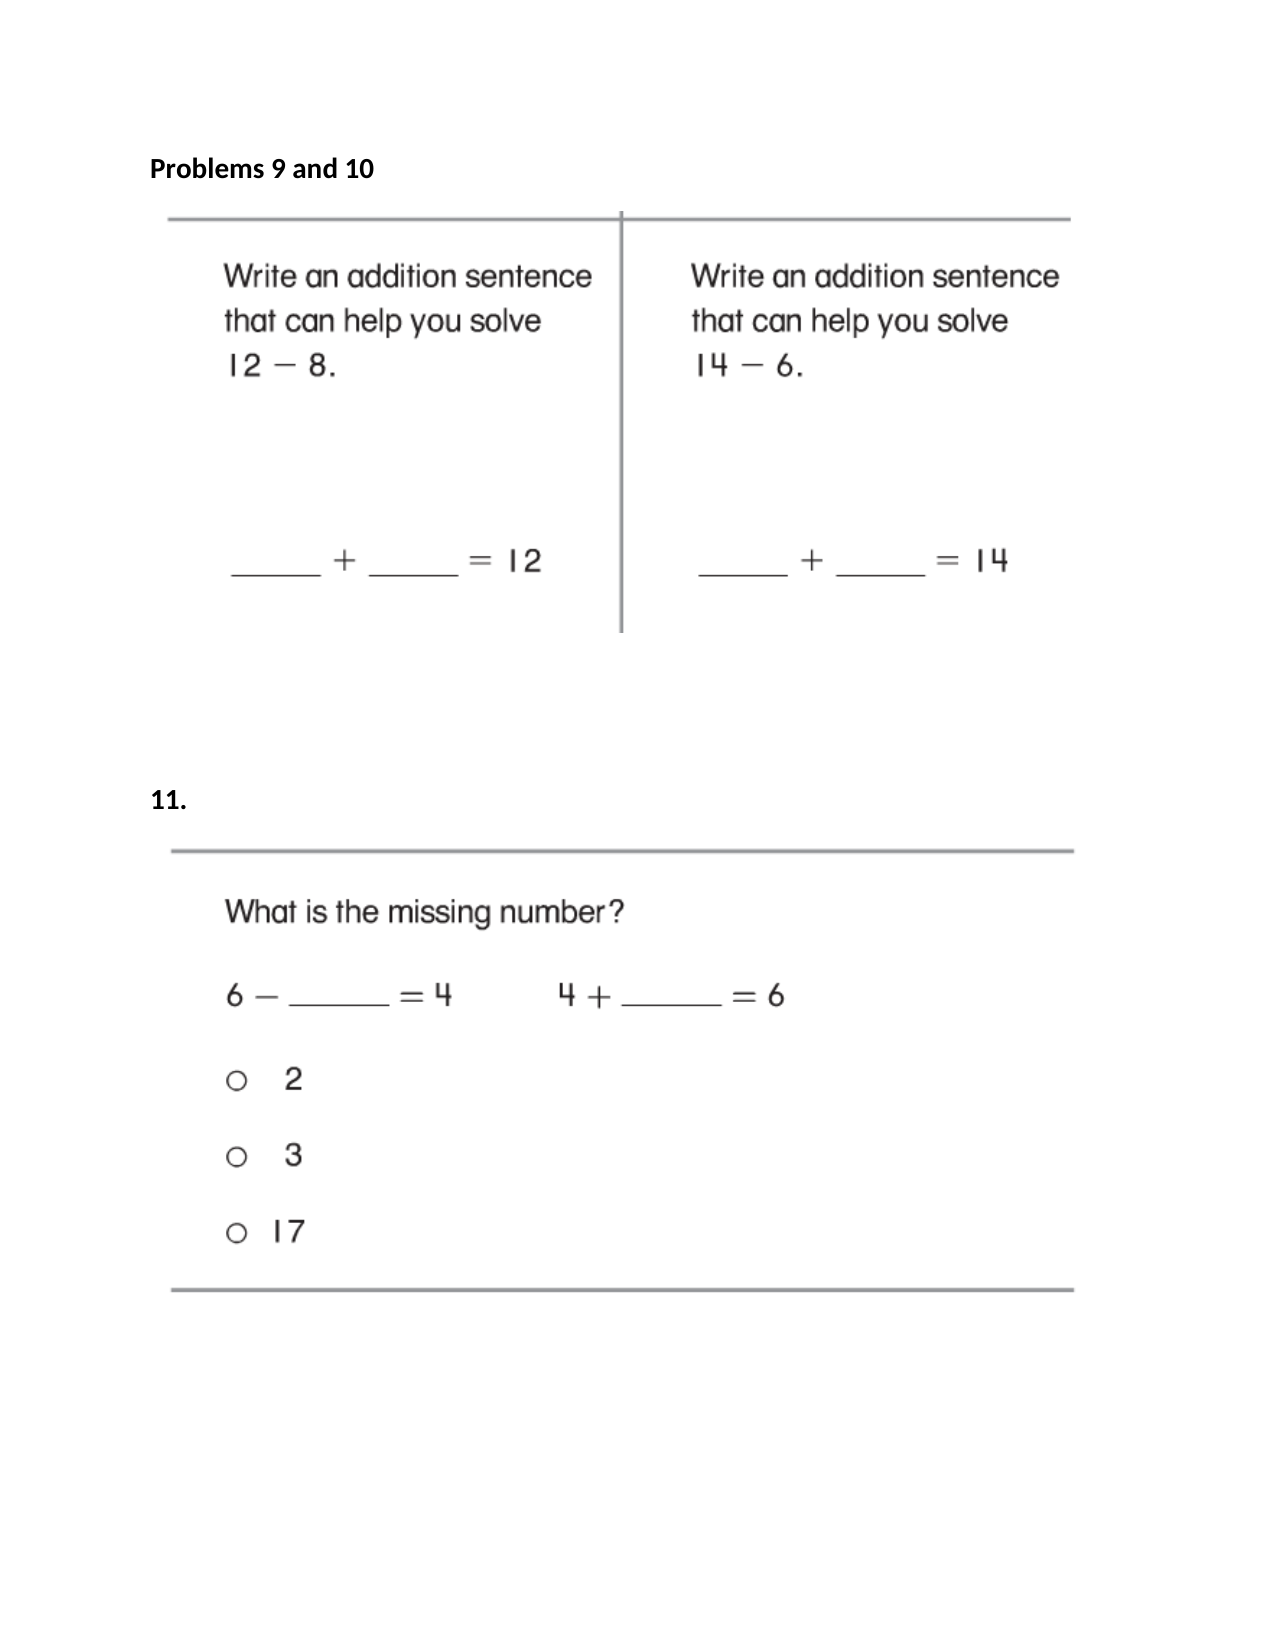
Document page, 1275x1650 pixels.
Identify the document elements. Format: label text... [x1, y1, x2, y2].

text Problems 9 and 10 [150, 150, 1125, 186]
picture [150, 843, 1099, 1301]
text 11. [150, 781, 1125, 817]
picture [150, 211, 1097, 633]
